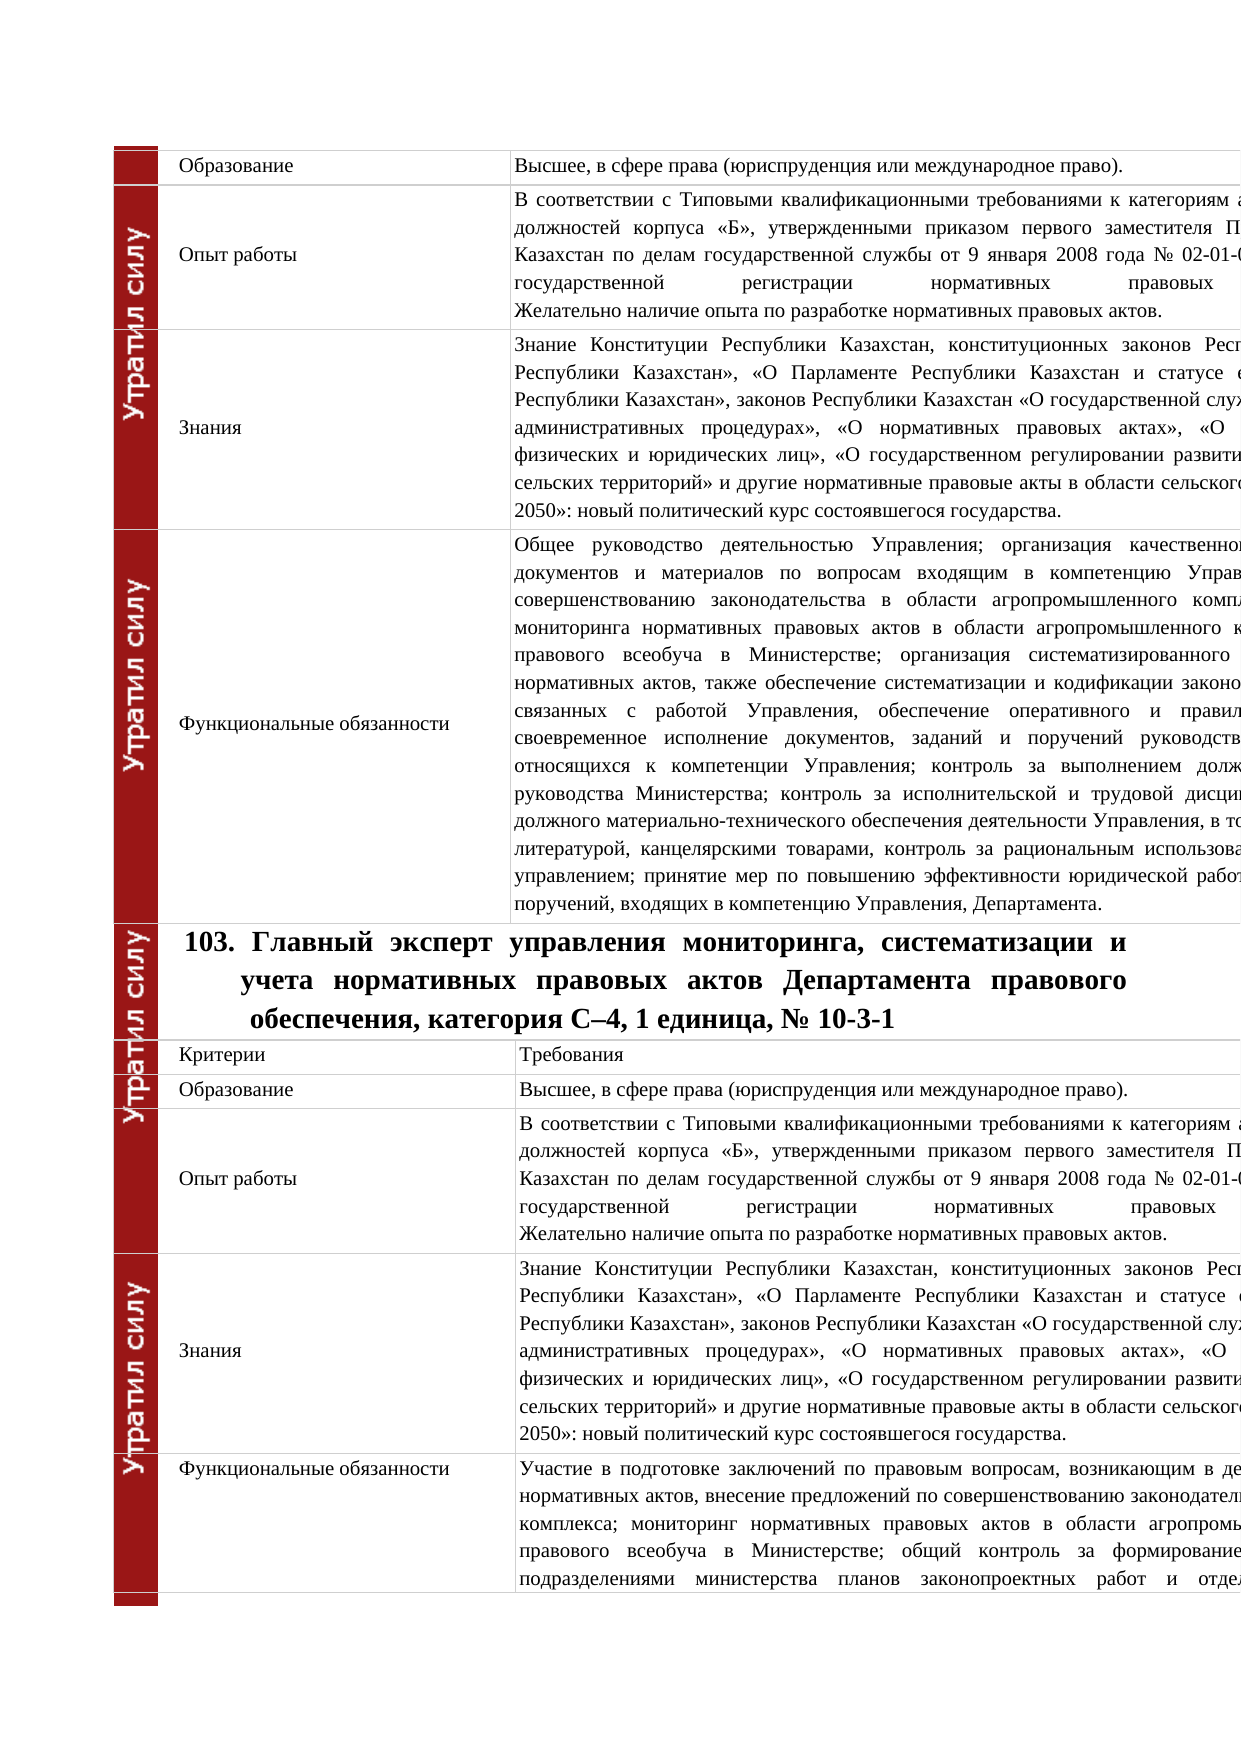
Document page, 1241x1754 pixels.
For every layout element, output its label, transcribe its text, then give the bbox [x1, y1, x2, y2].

table_cell Образование [114, 1075, 515, 1108]
picture [114, 1034, 158, 1039]
table_cell Высшее, в сфере права (юриспруденция или международное право). [511, 151, 1240, 184]
table_cell Знание Конституции Республики Казахстан, конституционных законов Республики Казахстан «О Президенте Республики Казахстан», «О Парламенте Республики Казахстан и статусе его депутатов», «О Правительстве Республики Казахстан», законов Республики Казахстан «О государственной службе», «О борьбе с коррупцией», «Об административных процедурах», «О нормативных правовых актах», «О порядке рассмотрения обращений физических и юридических лиц», «О государственном регулировании развития агропромышленного комплекса и сельских территорий» и другие нормативные правовые акты в области сельского хозяйства, Стратегии «Казахстан – 2050»: новый политический курс состоявшегося государства. [511, 330, 1240, 529]
table_cell Знание Конституции Республики Казахстан, конституционных законов Республики Казахстан «О Президенте Республики Казахстан», «О Парламенте Республики Казахстан и статусе его депутатов», «О Правительстве Республики Казахстан», законов Республики Казахстан «О государственной службе», «О борьбе с коррупцией», «Об административных процедурах», «О нормативных правовых актах», «О порядке рассмотрения обращений физических и юридических лиц», «О государственном регулировании развития агропромышленного комплекса и сельских территорий» и другие нормативные правовые акты в области сельского хозяйства, Стратегии «Казахстан – 2050»: новый политический курс состоявшегося государства. [516, 1254, 1240, 1453]
table_cell Образование [114, 151, 510, 184]
table_cell Знания [114, 1254, 515, 1453]
table_cell Опыт работы [114, 186, 510, 329]
table_cell Общее руководство деятельностью Управления; организация качественного и своевременного исполнения документов и материалов по вопросам входящим в компетенцию Управления; внесение предложений по совершенствованию законодательства в области агропромышленного комплекса; обеспечение осуществления мониторинга нормативных правовых актов в области агропромышленного комплекса; организация проведения правового всеобуча в Министерстве; организация систематизированного учета и хранения поступающих нормативных актов, также обеспечение систематизации и кодификации законодательства; подготовка документов, связанных с работой Управления, обеспечение оперативного и правильного ведения делопроизводства; своевременное исполнение документов, заданий и поручений руководства Министерства и Департамента, относящихся к компетенции Управления; контроль за выполнением должностных обязанностей, поручений руководства Министерства; контроль за исполнительской и трудовой дисциплиной в управлении; организация должного материально-технического обеспечения деятельности Управления, в том числе организационной техникой, литературой, канцелярскими товарами, контроль за рациональным использованием имущества, закрепленного за управлением; принятие мер по повышению эффективности юридической работы в управлении; выполнение иных поручений, входящих в компетенцию Управления, Департамента. [511, 530, 1240, 922]
picture [114, 1593, 158, 1606]
table_cell В соответствии с Типовыми квалификационными требованиями к категориям административных государственных должностей корпуса «Б», утвержденными приказом первого заместителя Председателя Агентства Республики Казахстан по делам государственной службы от 9 января 2008 года № 02-01-02/5 (зарегистрированный в Реестре государственной регистрации нормативных правовых актов № 5084). Желательно наличие опыта по разработке нормативных правовых актов. [516, 1109, 1240, 1253]
table_cell Знания [114, 330, 510, 529]
table_cell Функциональные обязанности [114, 1454, 515, 1592]
text 103. Главный эксперт управления мониторинга, систематизации и учета нормативных правовых актов Департамента правового обеспечения, категория С–4, 1 единица, № 10-3-1 [112, 924, 1128, 1034]
table_cell В соответствии с Типовыми квалификационными требованиями к категориям административных государственных должностей корпуса «Б», утвержденными приказом первого заместителя Председателя Агентства Республики Казахстан по делам государственной службы от 9 января 2008 года № 02-01-02/5 (зарегистрированный в Реестре государственной регистрации нормативных правовых актов № 5084). Желательно наличие опыта по разработке нормативных правовых актов. [511, 186, 1240, 329]
table_cell Высшее, в сфере права (юриспруденция или международное право). [516, 1075, 1240, 1108]
table_header Требования [516, 1041, 1240, 1074]
table_cell Функциональные обязанности [114, 530, 510, 922]
table_cell Опыт работы [114, 1109, 515, 1253]
table_header Критерии [114, 1041, 515, 1074]
picture [114, 146, 158, 150]
